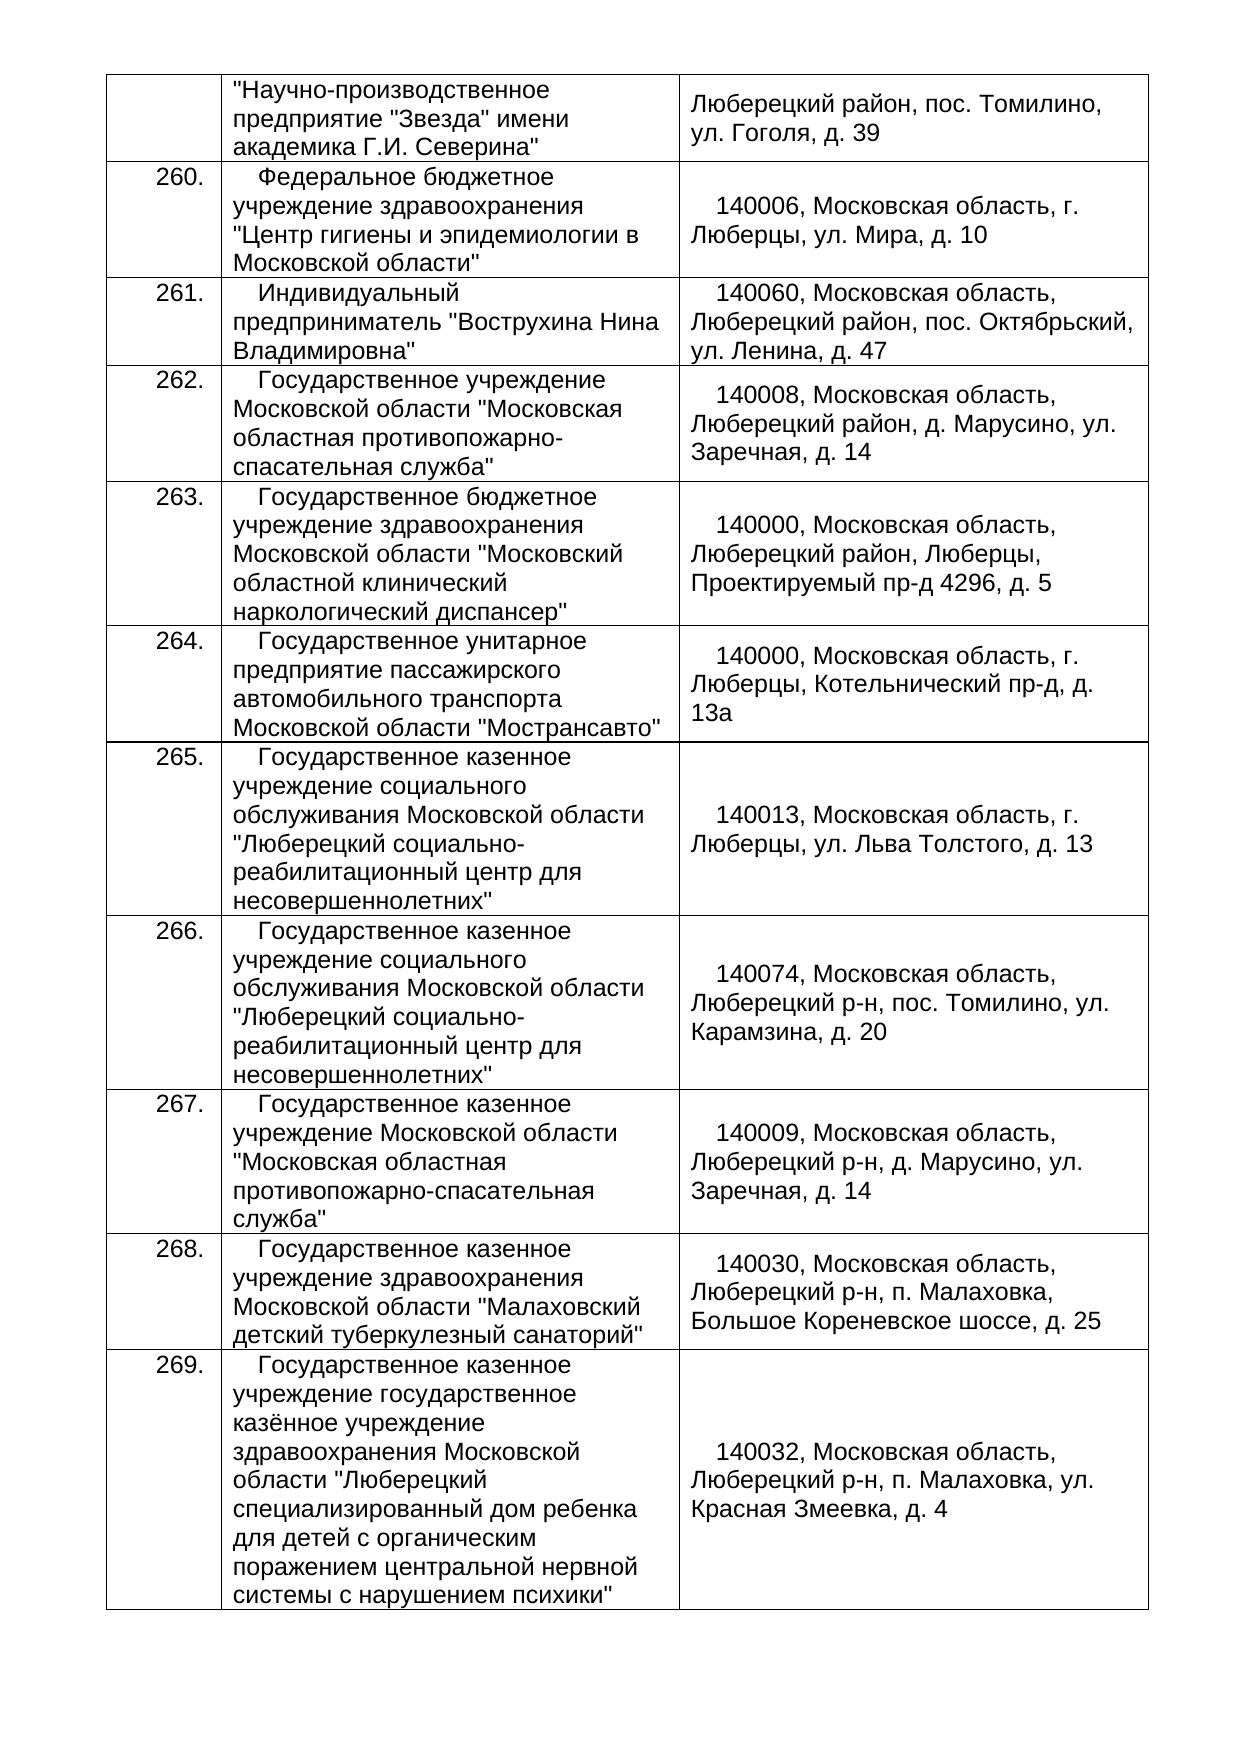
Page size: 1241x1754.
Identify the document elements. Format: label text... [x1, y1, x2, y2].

table_cell [107, 743, 221, 915]
table_cell 140060, Московская область, Люберецкий район, пос. Октябрьский, ул. Ленина, д. 47 [680, 278, 1148, 364]
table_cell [680, 75, 1148, 161]
table_cell [107, 278, 221, 364]
table_cell Государственное казенное учреждение государственное казённое учреждение здравоохранения Московской области "Люберецкий специализированный дом ребенка для детей с органическим поражением центральной нервной системы с нарушением психики" [222, 1350, 679, 1609]
table_cell [107, 916, 221, 1088]
table_cell [107, 482, 221, 625]
table_cell 140000, Московская область, г. Люберцы, Котельнический пр-д, д. 13а [680, 626, 1148, 741]
table_cell 140006, Московская область, г. Люберцы, ул. Мира, д. 10 [680, 162, 1148, 277]
table_cell [107, 75, 221, 161]
table_cell Государственное учреждение Московской области "Московская областная противопожарно-спасательная служба" [222, 366, 679, 481]
table_cell Государственное казенное учреждение Московской области "Московская областная противопожарно-спасательная служба" [222, 1090, 679, 1233]
table_cell Государственное казенное учреждение здравоохранения Московской области "Малаховский детский туберкулезный санаторий" [222, 1234, 679, 1349]
table_cell 140000, Московская область, Люберецкий район, Люберцы, Проектируемый пр-д 4296, д. 5 [680, 482, 1148, 625]
table_cell Государственное казенное учреждение социального обслуживания Московской области "Люберецкий социально-реабилитационный центр для несовершеннолетних" [222, 743, 679, 915]
table_cell 140008, Московская область, Люберецкий район, д. Марусино, ул. Заречная, д. 14 [680, 366, 1148, 481]
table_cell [222, 75, 679, 161]
table_cell Индивидуальный предприниматель "Вострухина Нина Владимировна" [222, 278, 679, 364]
table_cell [107, 1234, 221, 1349]
table_cell [107, 162, 221, 277]
table_cell [107, 626, 221, 741]
table_cell 140013, Московская область, г. Люберцы, ул. Льва Толстого, д. 13 [680, 743, 1148, 915]
table_cell [107, 1090, 221, 1233]
table_cell Федеральное бюджетное учреждение здравоохранения "Центр гигиены и эпидемиологии в Московской области" [222, 162, 679, 277]
table_cell 140032, Московская область, Люберецкий р-н, п. Малаховка, ул. Красная Змеевка, д. 4 [680, 1350, 1148, 1609]
table_cell Государственное бюджетное учреждение здравоохранения Московской области "Московский областной клинический наркологический диспансер" [222, 482, 679, 625]
table_cell [107, 366, 221, 481]
table_cell 140030, Московская область, Люберецкий р-н, п. Малаховка, Большое Кореневское шоссе, д. 25 [680, 1234, 1148, 1349]
table_cell Государственное казенное учреждение социального обслуживания Московской области "Люберецкий социально-реабилитационный центр для несовершеннолетних" [222, 916, 679, 1088]
table_cell [107, 1350, 221, 1609]
table_cell 140074, Московская область, Люберецкий р-н, пос. Томилино, ул. Карамзина, д. 20 [680, 916, 1148, 1088]
table_cell 140009, Московская область, Люберецкий р-н, д. Марусино, ул. Заречная, д. 14 [680, 1090, 1148, 1233]
table_cell Государственное унитарное предприятие пассажирского автомобильного транспорта Московской области "Мострансавто" [222, 626, 679, 741]
